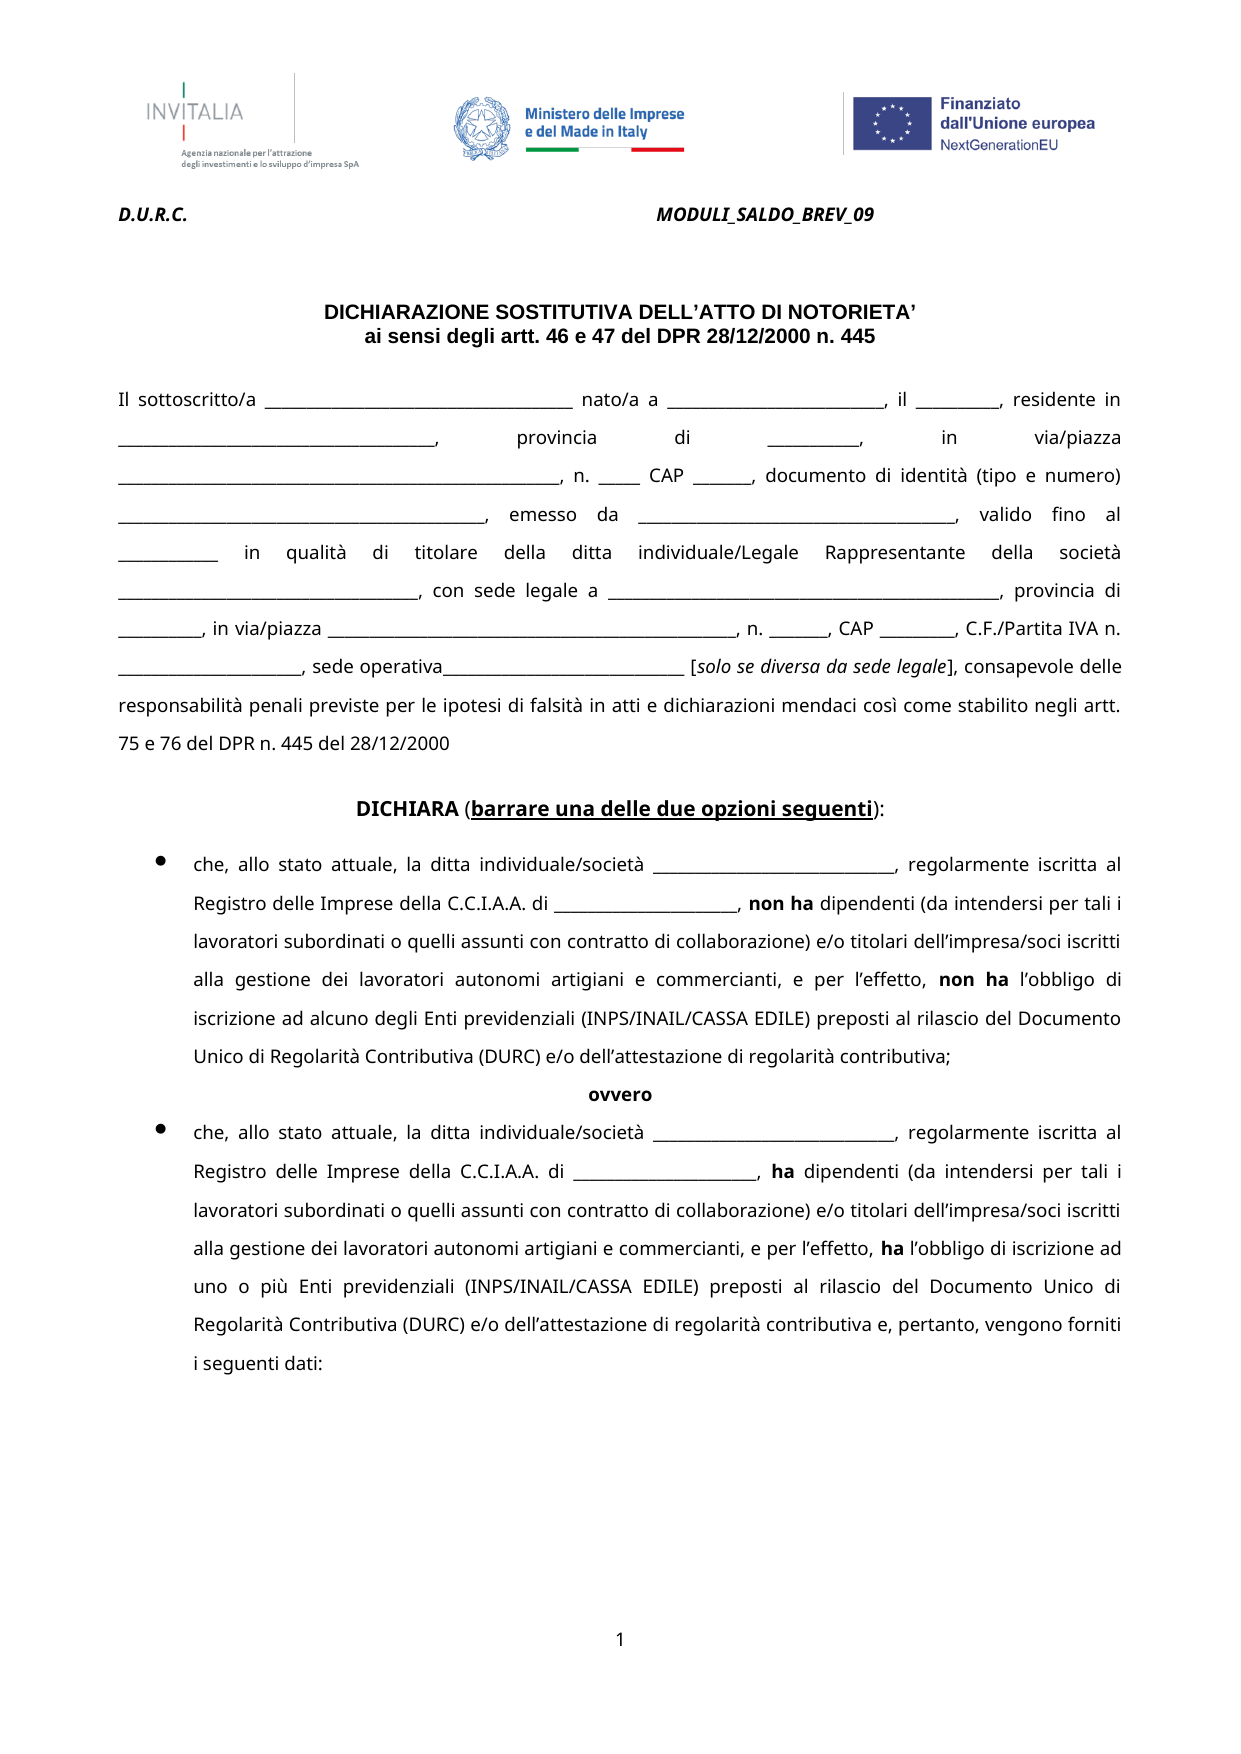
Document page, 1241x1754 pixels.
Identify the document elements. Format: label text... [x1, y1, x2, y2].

list che, allo stato attuale, la ditta individuale/società _____________________________, regolarmente iscritta al Registro delle Imprese della C.C.I.A.A. di ______________________, non ha dipendenti (da intendersi per tali i lavoratori subordinati o quelli assunti con contratto di collaborazione) e/o titolari dell’impresa/soci iscritti alla gestione dei lavoratori autonomi artigiani e commercianti, e per l’effetto, non ha l’obbligo di iscrizione ad alcuno degli Enti previdenziali (INPS/INAIL/CASSA EDILE) preposti al rilascio del Documento Unico di Regolarità Contributiva (DURC) e/o dell’attestazione di regolarità contributiva; [156, 851, 1122, 1069]
text ovvero [118, 1081, 1122, 1107]
text DICHIARA (barrare una delle due opzioni seguenti): [118, 794, 1122, 822]
picture [118, 73, 1123, 176]
list che, allo stato attuale, la ditta individuale/società _____________________________, regolarmente iscritta al Registro delle Imprese della C.C.I.A.A. di ______________________, ha dipendenti (da intendersi per tali i lavoratori subordinati o quelli assunti con contratto di collaborazione) e/o titolari dell’impresa/soci iscritti alla gestione dei lavoratori autonomi artigiani e commercianti, e per l’effetto, ha l’obbligo di iscrizione ad uno o più Enti previdenziali (INPS/INAIL/CASSA EDILE) preposti al rilascio del Documento Unico di Regolarità Contributiva (DURC) e/o dell’attestazione di regolarità contributiva e, pertanto, vengono forniti i seguenti dati: [156, 1119, 1122, 1376]
text Il sottoscritto/a _____________________________________ nato/a a __________________________, il __________, residente in ______________________________________, provincia di ___________, in via/piazza _____________________________________________________, n. _____ CAP _______, documento di identità (tipo e numero) ____________________________________________, emesso da ______________________________________, valido fino al ____________ in qualità di titolare della ditta individuale/Legale Rappresentante della società ____________________________________, con sede legale a _______________________________________________, provincia di __________, in via/piazza _________________________________________________, n. _______, CAP _________, C.F./Partita IVA n. ______________________, sede operativa_____________________________ [solo se diversa da sede legale], consapevole delle responsabilità penali previste per le ipotesi di falsità in atti e dichiarazioni mendaci così come stabilito negli artt. 75 e 76 del DPR n. 445 del 28/12/2000 [118, 386, 1122, 756]
text ai sensi degli artt. 46 e 47 del DPR 28/12/2000 n. 445 [118, 324, 1122, 348]
text DICHIARAZIONE SOSTITUTIVA DELL’ATTO DI NOTORIETA’ [118, 300, 1122, 324]
